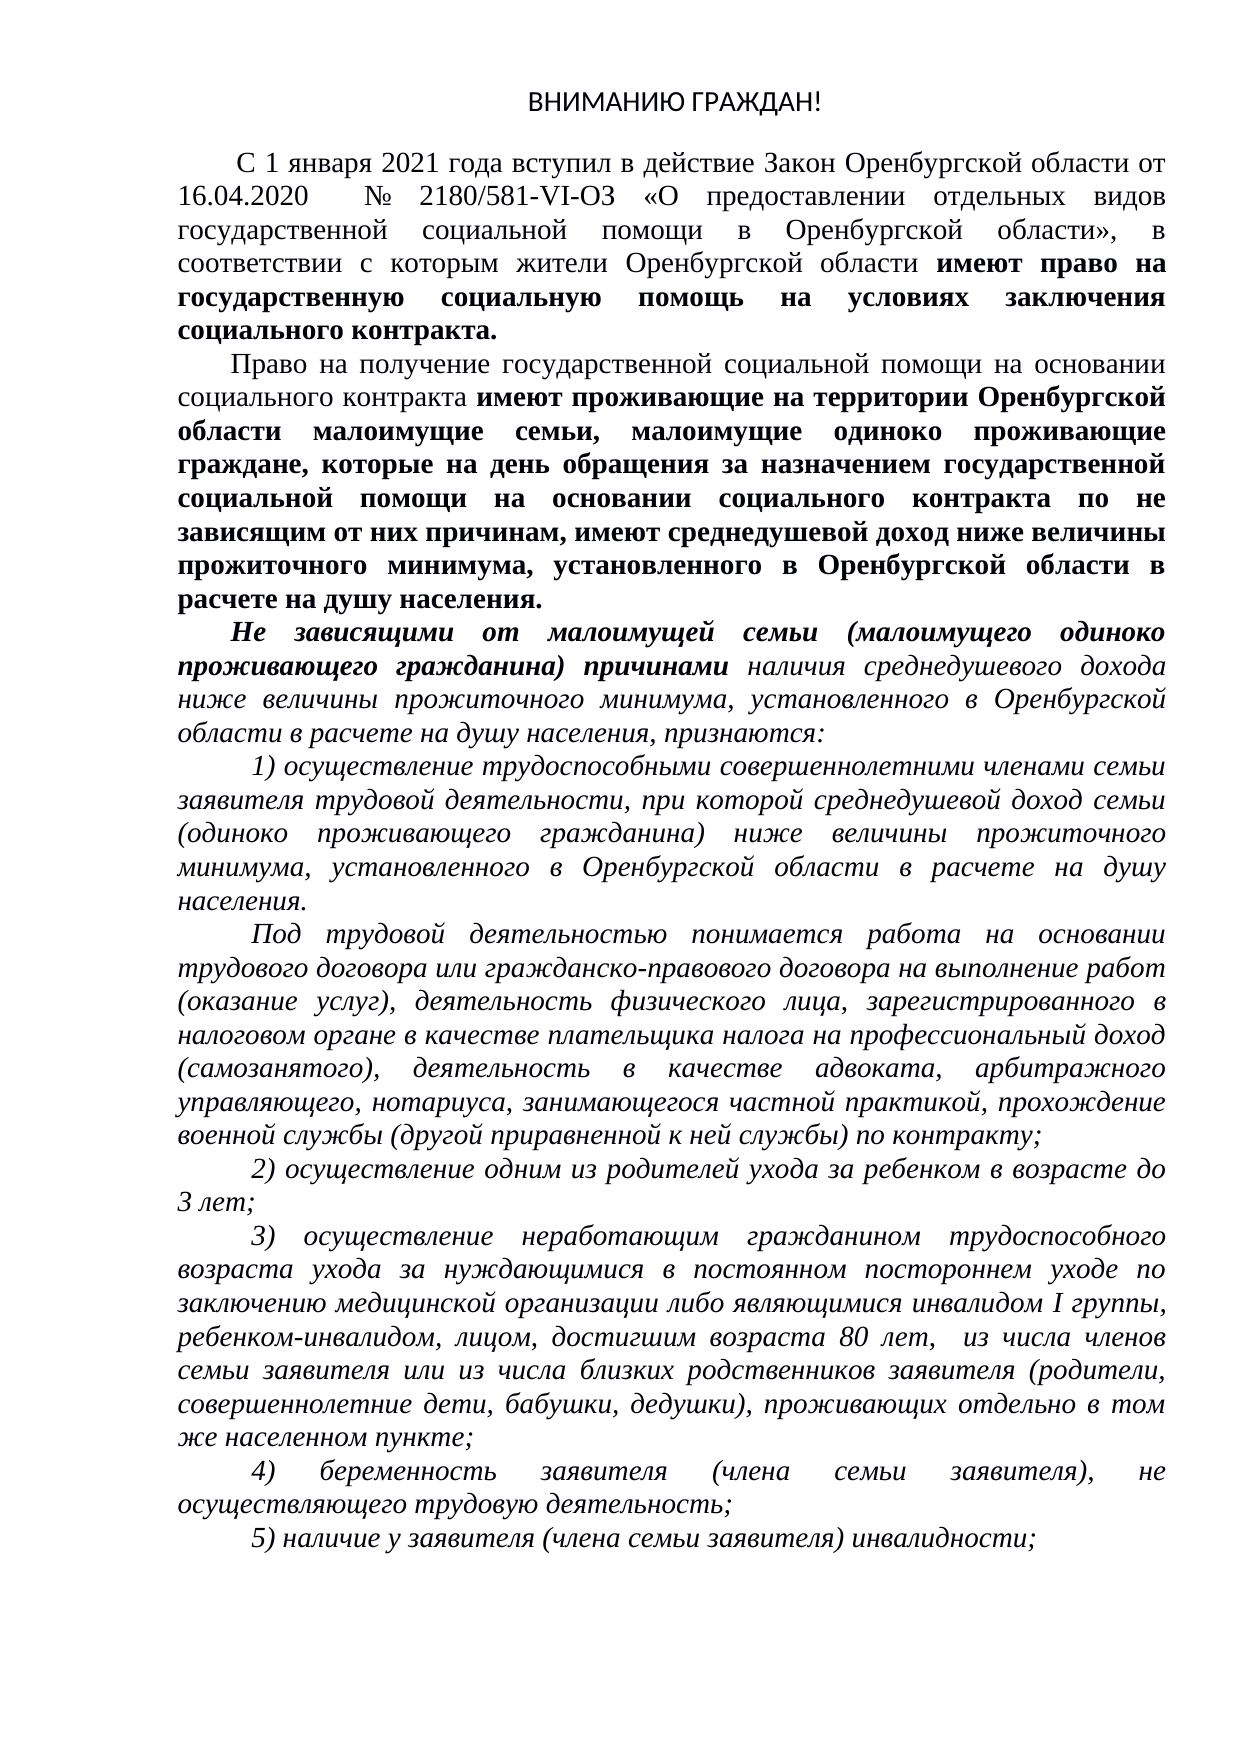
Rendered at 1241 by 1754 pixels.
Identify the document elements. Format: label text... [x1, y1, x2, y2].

text С 1 января 2021 года вступил в действие Закон Оренбургской области от 16.04.2020 № 2180/581-VI-ОЗ «О предоставлении отдельных видов государственной социальной помощи в Оренбургской области», в соответствии с которым жители Оренбургской области имеют право на государственную социальную помощь на условиях заключения социального контракта. [177, 145, 1167, 346]
text 2) осуществление одним из родителей ухода за ребенком в возрасте до 3 лет; [177, 1151, 1167, 1218]
text Не зависящими от малоимущей семьи (малоимущего одиноко проживающего гражданина) причинами наличия среднедушевого дохода ниже величины прожиточного минимума, установленного в Оренбургской области в расчете на душу населения, признаются: [177, 614, 1167, 748]
text Под трудовой деятельностью понимается работа на основании трудового договора или гражданско-правового договора на выполнение работ (оказание услуг), деятельность физического лица, зарегистрированного в налоговом органе в качестве плательщика налога на профессиональный доход (самозанятого), деятельность в качестве адвоката, арбитражного управляющего, нотариуса, занимающегося частной практикой, прохождение военной службы (другой приравненной к ней службы) по контракту; [177, 916, 1167, 1151]
text 3) осуществление неработающим гражданином трудоспособного возраста ухода за нуждающимися в постоянном постороннем уходе по заключению медицинской организации либо являющимися инвалидом I группы, ребенком-инвалидом, лицом, достигшим возраста 80 лет, из числа членов семьи заявителя или из числа близких родственников заявителя (родители, совершеннолетние дети, бабушки, дедушки), проживающих отдельно в том же населенном пункте; [177, 1218, 1167, 1453]
text 4) беременность заявителя (члена семьи заявителя), не осуществляющего трудовую деятельность; [177, 1453, 1167, 1520]
text Право на получение государственной социальной помощи на основании социального контракта имеют проживающие на территории Оренбургской области малоимущие семьи, малоимущие одиноко проживающие граждане, которые на день обращения за назначением государственной социальной помощи на основании социального контракта по не зависящим от них причинам, имеют среднедушевой доход ниже величины прожиточного минимума, установленного в Оренбургской области в расчете на душу населения. [177, 346, 1167, 614]
text 5) наличие у заявителя (члена семьи заявителя) инвалидности; [177, 1520, 1167, 1553]
text ВНИМАНИЮ ГРАЖДАН! [177, 83, 1167, 118]
text 1) осуществление трудоспособными совершеннолетними членами семьи заявителя трудовой деятельности, при которой среднедушевой доход семьи (одиноко проживающего гражданина) ниже величины прожиточного минимума, установленного в Оренбургской области в расчете на душу населения. [177, 748, 1167, 916]
